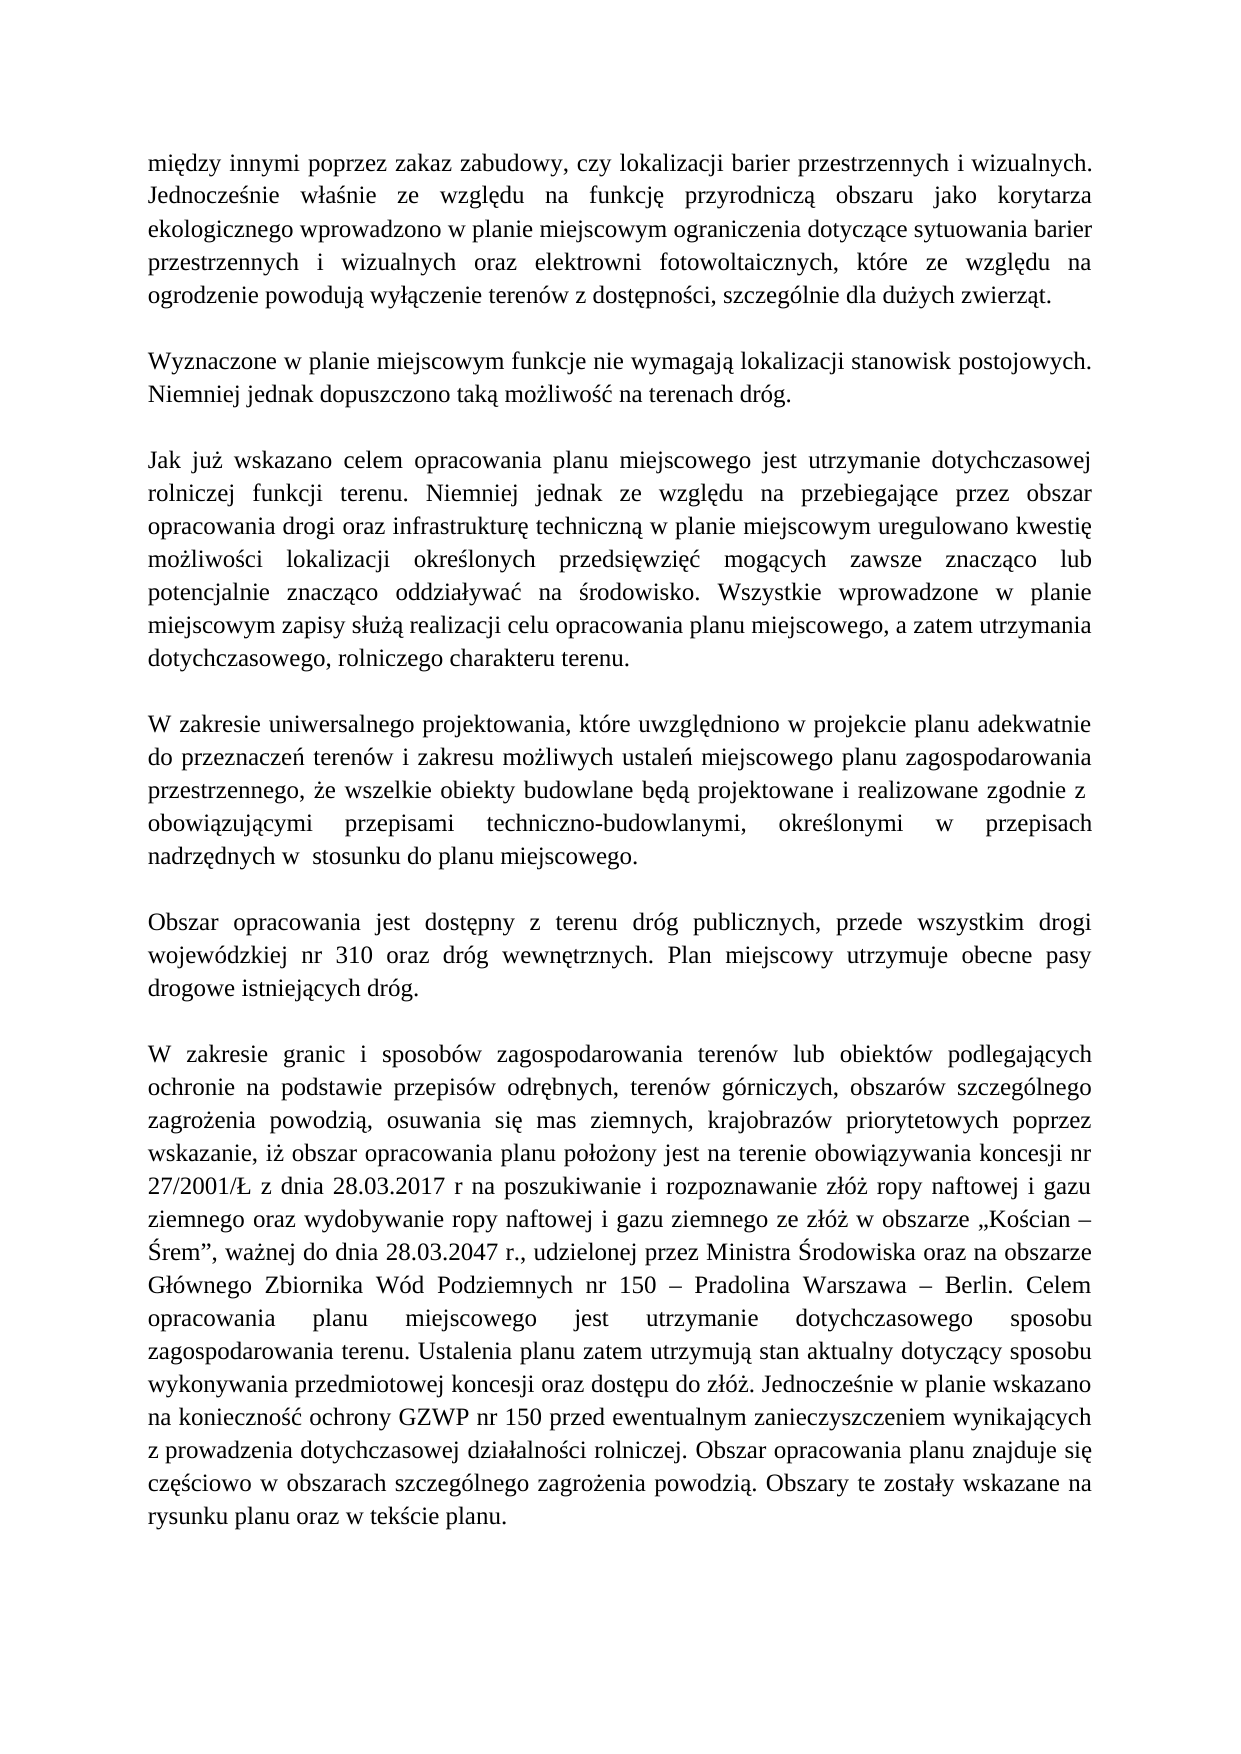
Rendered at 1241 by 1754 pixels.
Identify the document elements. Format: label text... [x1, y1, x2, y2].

text Jak już wskazano celem opracowania planu miejscowego jest utrzymanie dotychczasowej rolniczej funkcji terenu. Niemniej jednak ze względu na przebiegające przez obszar opracowania drogi oraz infrastrukturę techniczną w planie miejscowym uregulowano kwestię możliwości lokalizacji określonych przedsięwzięć mogących zawsze znacząco lub potencjalnie znacząco oddziaływać na środowisko. Wszystkie wprowadzone w planie miejscowym zapisy służą realizacji celu opracowania planu miejscowego, a zatem utrzymania dotychczasowego, rolniczego charakteru terenu. [148, 445, 1093, 672]
text Wyznaczone w planie miejscowym funkcje nie wymagają lokalizacji stanowisk postojowych. Niemniej jednak dopuszczono taką możliwość na terenach dróg. [148, 346, 1093, 407]
text W zakresie granic i sposobów zagospodarowania terenów lub obiektów podlegających ochronie na podstawie przepisów odrębnych, terenów górniczych, obszarów szczególnego zagrożenia powodzią, osuwania się mas ziemnych, krajobrazów priorytetowych poprzez wskazanie, iż obszar opracowania planu położony jest na terenie obowiązywania koncesji nr 27/2001/Ł z dnia 28.03.2017 r na poszukiwanie i rozpoznawanie złóż ropy naftowej i gazu ziemnego oraz wydobywanie ropy naftowej i gazu ziemnego ze złóż w obszarze „Kościan – Śrem”, ważnej do dnia 28.03.2047 r., udzielonej przez Ministra Środowiska oraz na obszarze Głównego Zbiornika Wód Podziemnych nr 150 – Pradolina Warszawa – Berlin. Celem opracowania planu miejscowego jest utrzymanie dotychczasowego sposobu zagospodarowania terenu. Ustalenia planu zatem utrzymują stan aktualny dotyczący sposobu wykonywania przedmiotowej koncesji oraz dostępu do złóż. Jednocześnie w planie wskazano na konieczność ochrony GZWP nr 150 przed ewentualnym zanieczyszczeniem wynikających z prowadzenia dotychczasowej działalności rolniczej. Obszar opracowania planu znajduje się częściowo w obszarach szczególnego zagrożenia powodzią. Obszary te zostały wskazane na rysunku planu oraz w tekście planu. [148, 1039, 1093, 1530]
text Obszar opracowania jest dostępny z terenu dróg publicznych, przede wszystkim drogi wojewódzkiej nr 310 oraz dróg wewnętrznych. Plan miejscowy utrzymuje obecne pasy drogowe istniejących dróg. [148, 907, 1093, 1002]
text W zakresie uniwersalnego projektowania, które uwzględniono w projekcie planu adekwatnie do przeznaczeń terenów i zakresu możliwych ustaleń miejscowego planu zagospodarowania przestrzennego, że wszelkie obiekty budowlane będą projektowane i realizowane zgodnie z obowiązującymi przepisami techniczno-budowlanymi, określonymi w przepisach nadrzędnych w stosunku do planu miejscowego. [148, 709, 1093, 870]
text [148, 148, 1093, 308]
